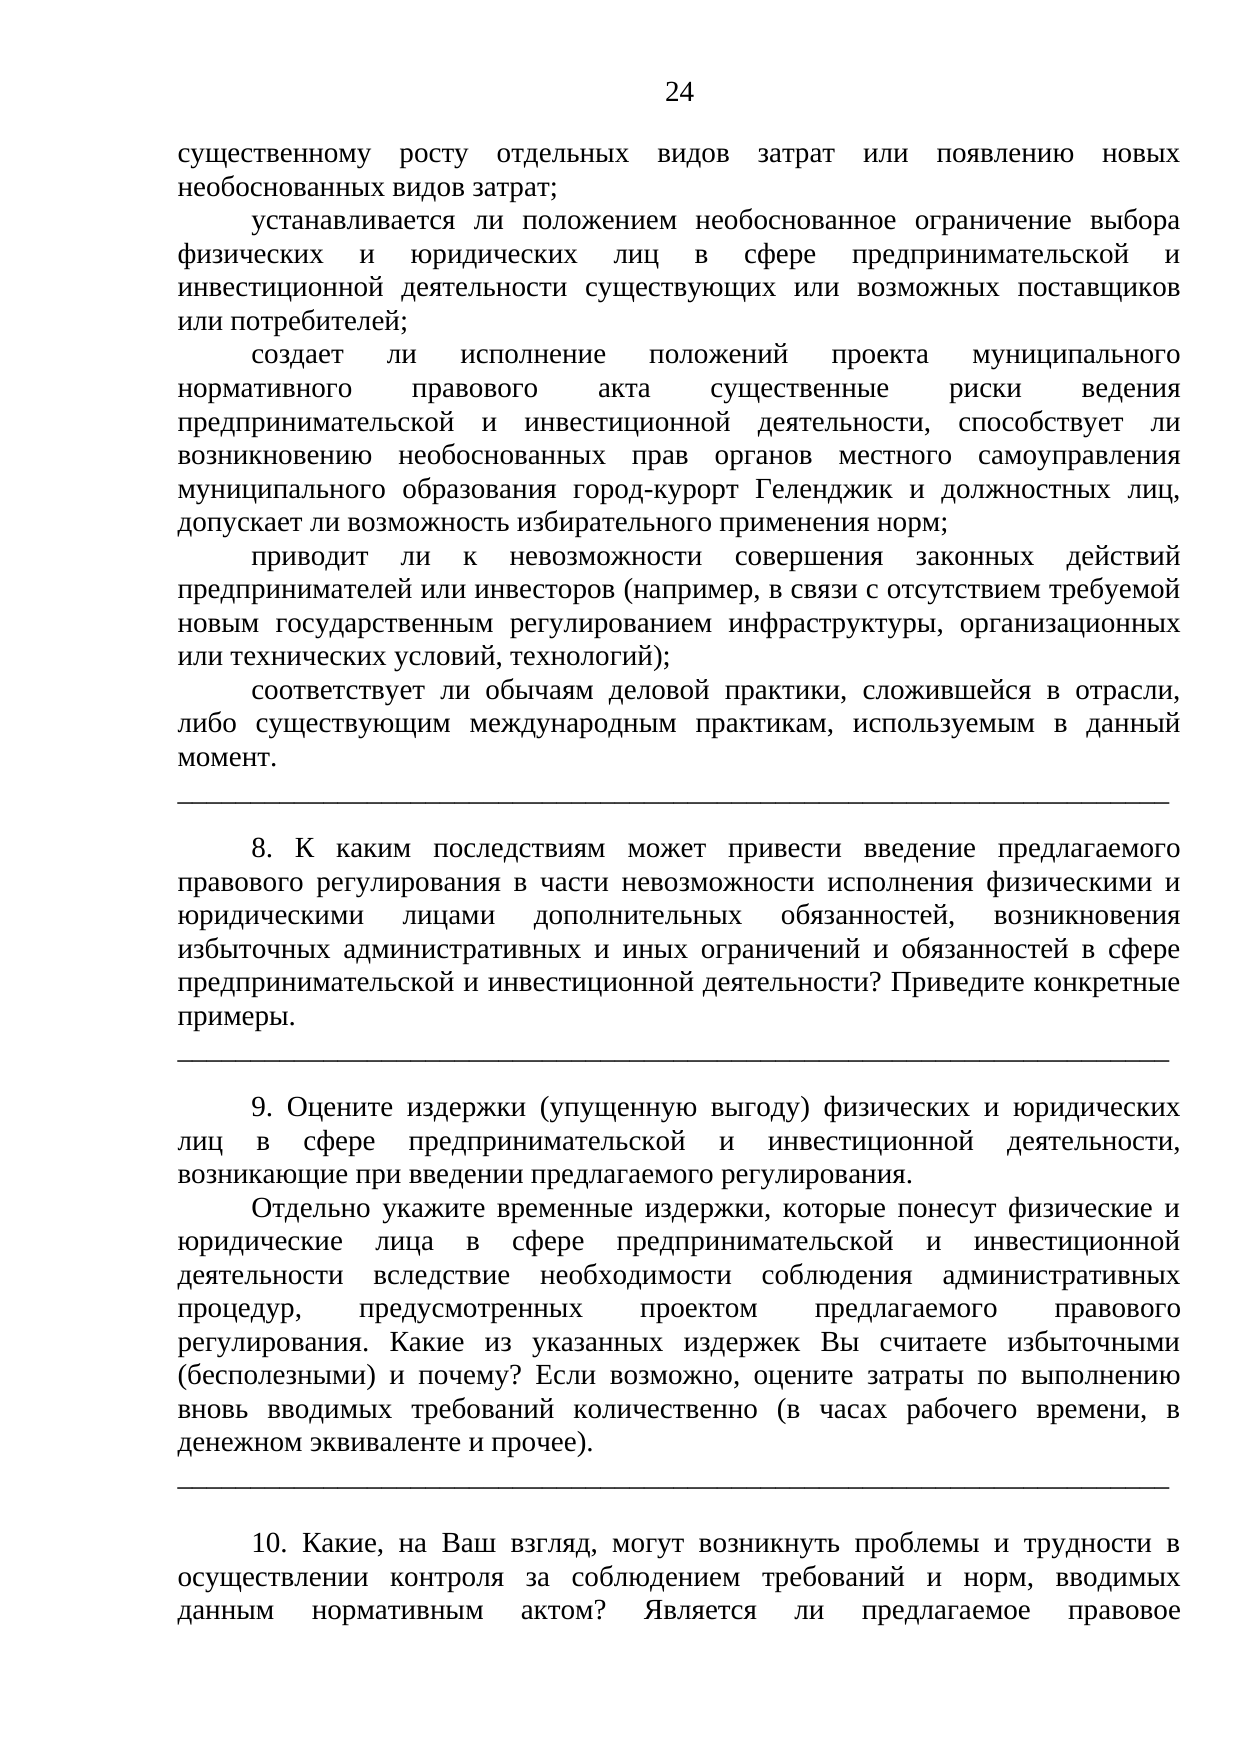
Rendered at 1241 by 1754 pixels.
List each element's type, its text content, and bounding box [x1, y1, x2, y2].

text ____________________________________________________________________ [177, 773, 1181, 806]
text 8. К каким последствиям может привести введение предлагаемого правового регулирования в части невозможности исполнения физическими и юридическими лицами дополнительных обязанностей, возникновения избыточных административных и иных ограничений и обязанностей в сфере предпринимательской и инвестиционной деятельности? Приведите конкретные примеры. [177, 830, 1181, 1031]
text приводит ли к невозможности совершения законных действий предпринимателей или инвесторов (например, в связи с отсутствием требуемой новым государственным регулированием инфраструктуры, организационных или технических условий, технологий); [177, 538, 1181, 672]
text соответствует ли обычаям деловой практики, сложившейся в отрасли, либо существующим международным практикам, используемым в данный момент. [177, 672, 1181, 773]
text создает ли исполнение положений проекта муниципального нормативного правового акта существенные риски ведения предпринимательской и инвестиционной деятельности, способствует ли возникновению необоснованных прав органов местного самоуправления муниципального образования город-курорт Геленджик и должностных лиц, допускает ли возможность избирательного применения норм; [177, 337, 1181, 538]
text устанавливается ли положением необоснованное ограничение выбора физических и юридических лиц в сфере предпринимательской и инвестиционной деятельности существующих или возможных поставщиков или потребителей; [177, 202, 1181, 337]
text Отдельно укажите временные издержки, которые понесут физические и юридические лица в сфере предпринимательской и инвестиционной деятельности вследствие необходимости соблюдения административных процедур, предусмотренных проектом предлагаемого правового регулирования. Какие из указанных издержек Вы считаете избыточными (бесполезными) и почему? Если возможно, оцените затраты по выполнению вновь вводимых требований количественно (в часах рабочего времени, в денежном эквиваленте и прочее). [177, 1190, 1181, 1458]
text ____________________________________________________________________ [177, 1031, 1181, 1065]
text 9. Оцените издержки (упущенную выгоду) физических и юридических лиц в сфере предпринимательской и инвестиционной деятельности, возникающие при введении предлагаемого регулирования. [177, 1089, 1181, 1190]
text ____________________________________________________________________ [177, 1458, 1181, 1492]
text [177, 135, 1181, 202]
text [177, 1525, 1181, 1626]
